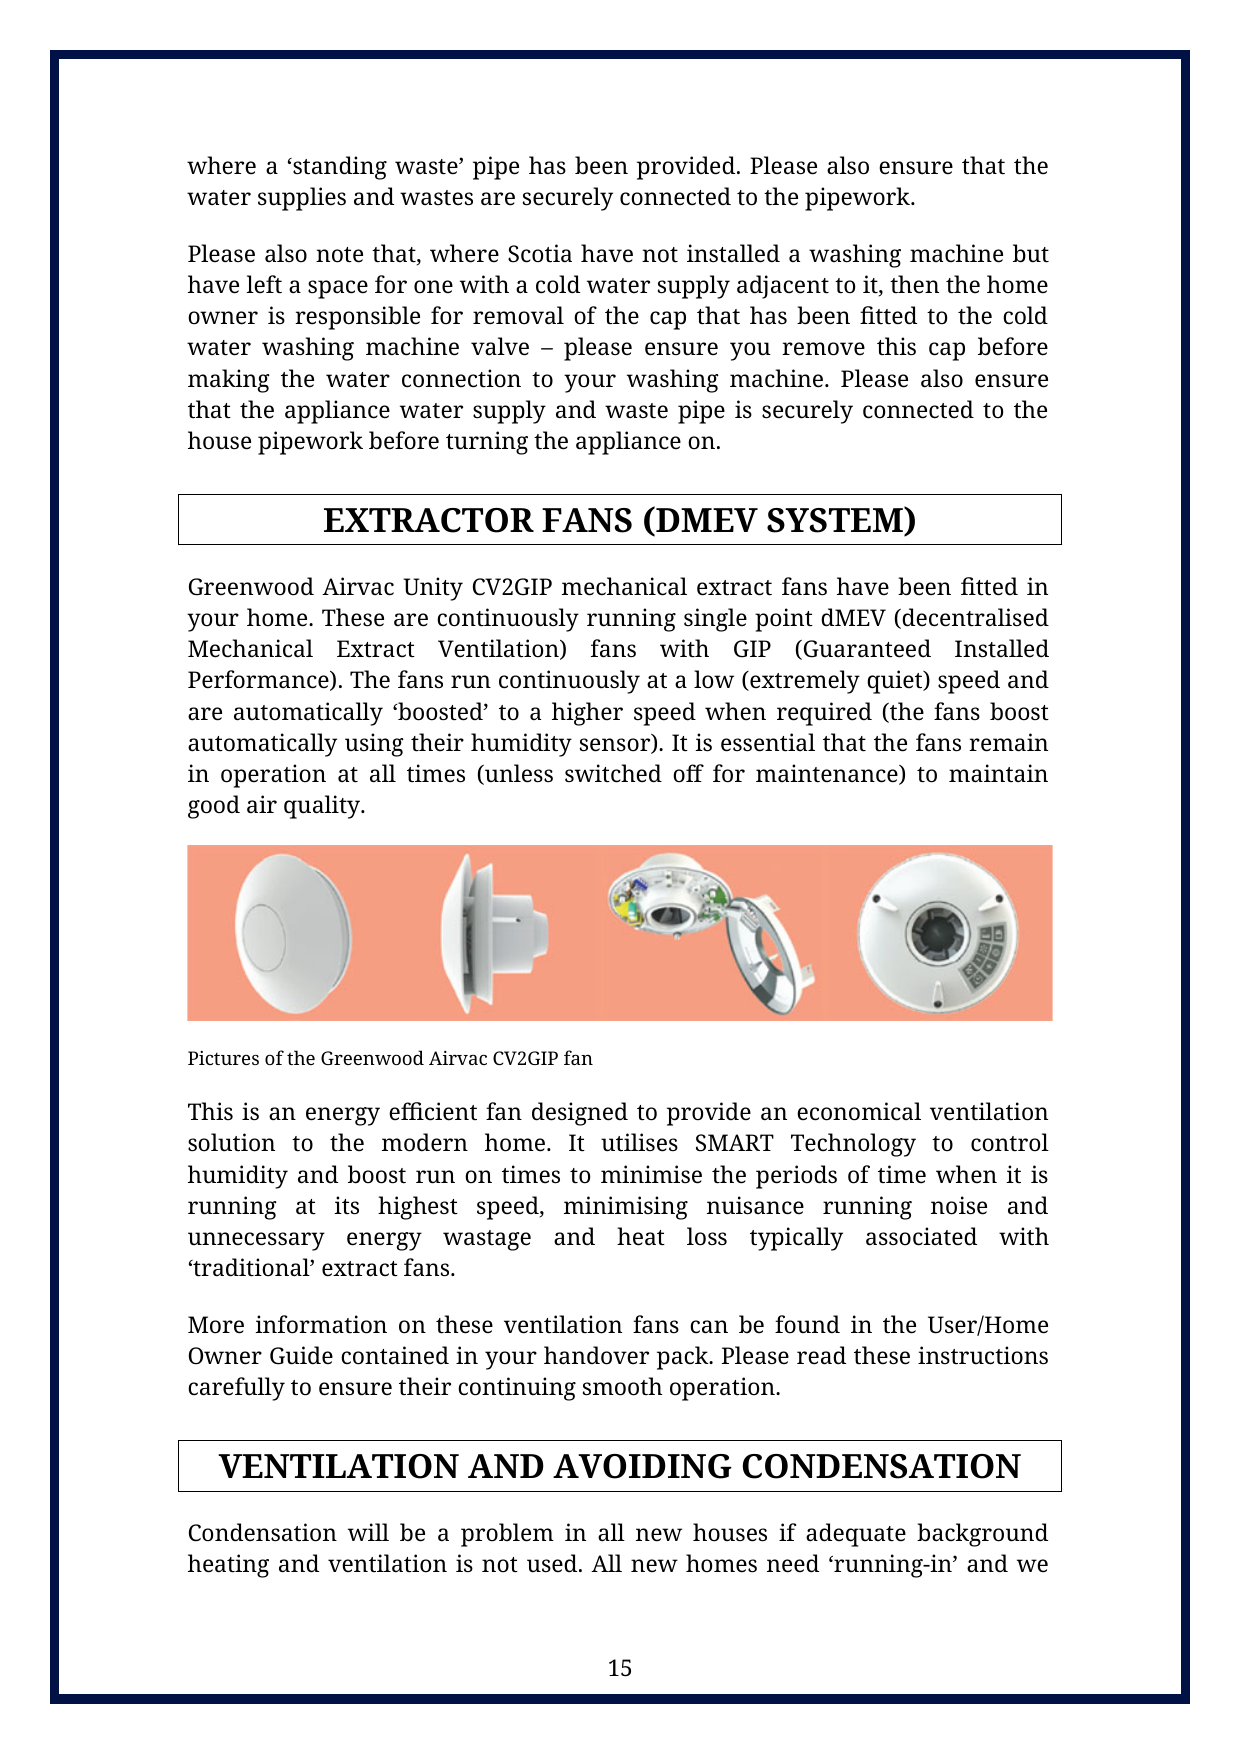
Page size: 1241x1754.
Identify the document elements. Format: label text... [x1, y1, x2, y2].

text Greenwood Airvac Unity CV2GIP mechanical extract fans have been fitted in your home. These are continuously running single point dMEV (decentralised Mechanical Extract Ventilation) fans with GIP (Guaranteed Installed Performance). The fans run continuously at a low (extremely quiet) speed and are automatically ‘boosted’ to a higher speed when required (the fans boost automatically using their humidity sensor). It is essential that the fans remain in operation at all times (unless switched off for maintenance) to maintain good air quality. [187, 570, 1050, 820]
text This is an energy efficient fan designed to provide an economical ventilation solution to the modern home. It utilises SMART Technology to control humidity and boost run on times to minimise the periods of time when it is running at its highest speed, minimising nuisance running noise and unnecessary energy wastage and heat loss typically associated with ‘traditional’ extract fans. [187, 1096, 1050, 1284]
text Pictures of the Greenwood Airvac CV2GIP fan [187, 1046, 1050, 1071]
picture [187, 845, 1053, 1021]
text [187, 150, 1050, 212]
text Please also note that, where Scotia have not installed a washing machine but have left a space for one with a cold water supply adjacent to it, then the home owner is responsible for removal of the cap that has been fitted to the cold water washing machine valve – please ensure you remove this cap before making the water connection to your washing machine. Please also ensure that the appliance water supply and waste pipe is securely connected to the house pipework before turning the appliance on. [187, 237, 1050, 456]
text More information on these ventilation fans can be found in the User/Home Owner Guide contained in your handover pack. Please read these instructions carefully to ensure their continuing smooth operation. [187, 1309, 1050, 1402]
text VENTILATION AND AVOIDING CONDENSATION [179, 1441, 1061, 1491]
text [187, 1517, 1050, 1579]
text EXTRACTOR FANS (dMEV SYSTEM) [179, 495, 1061, 544]
